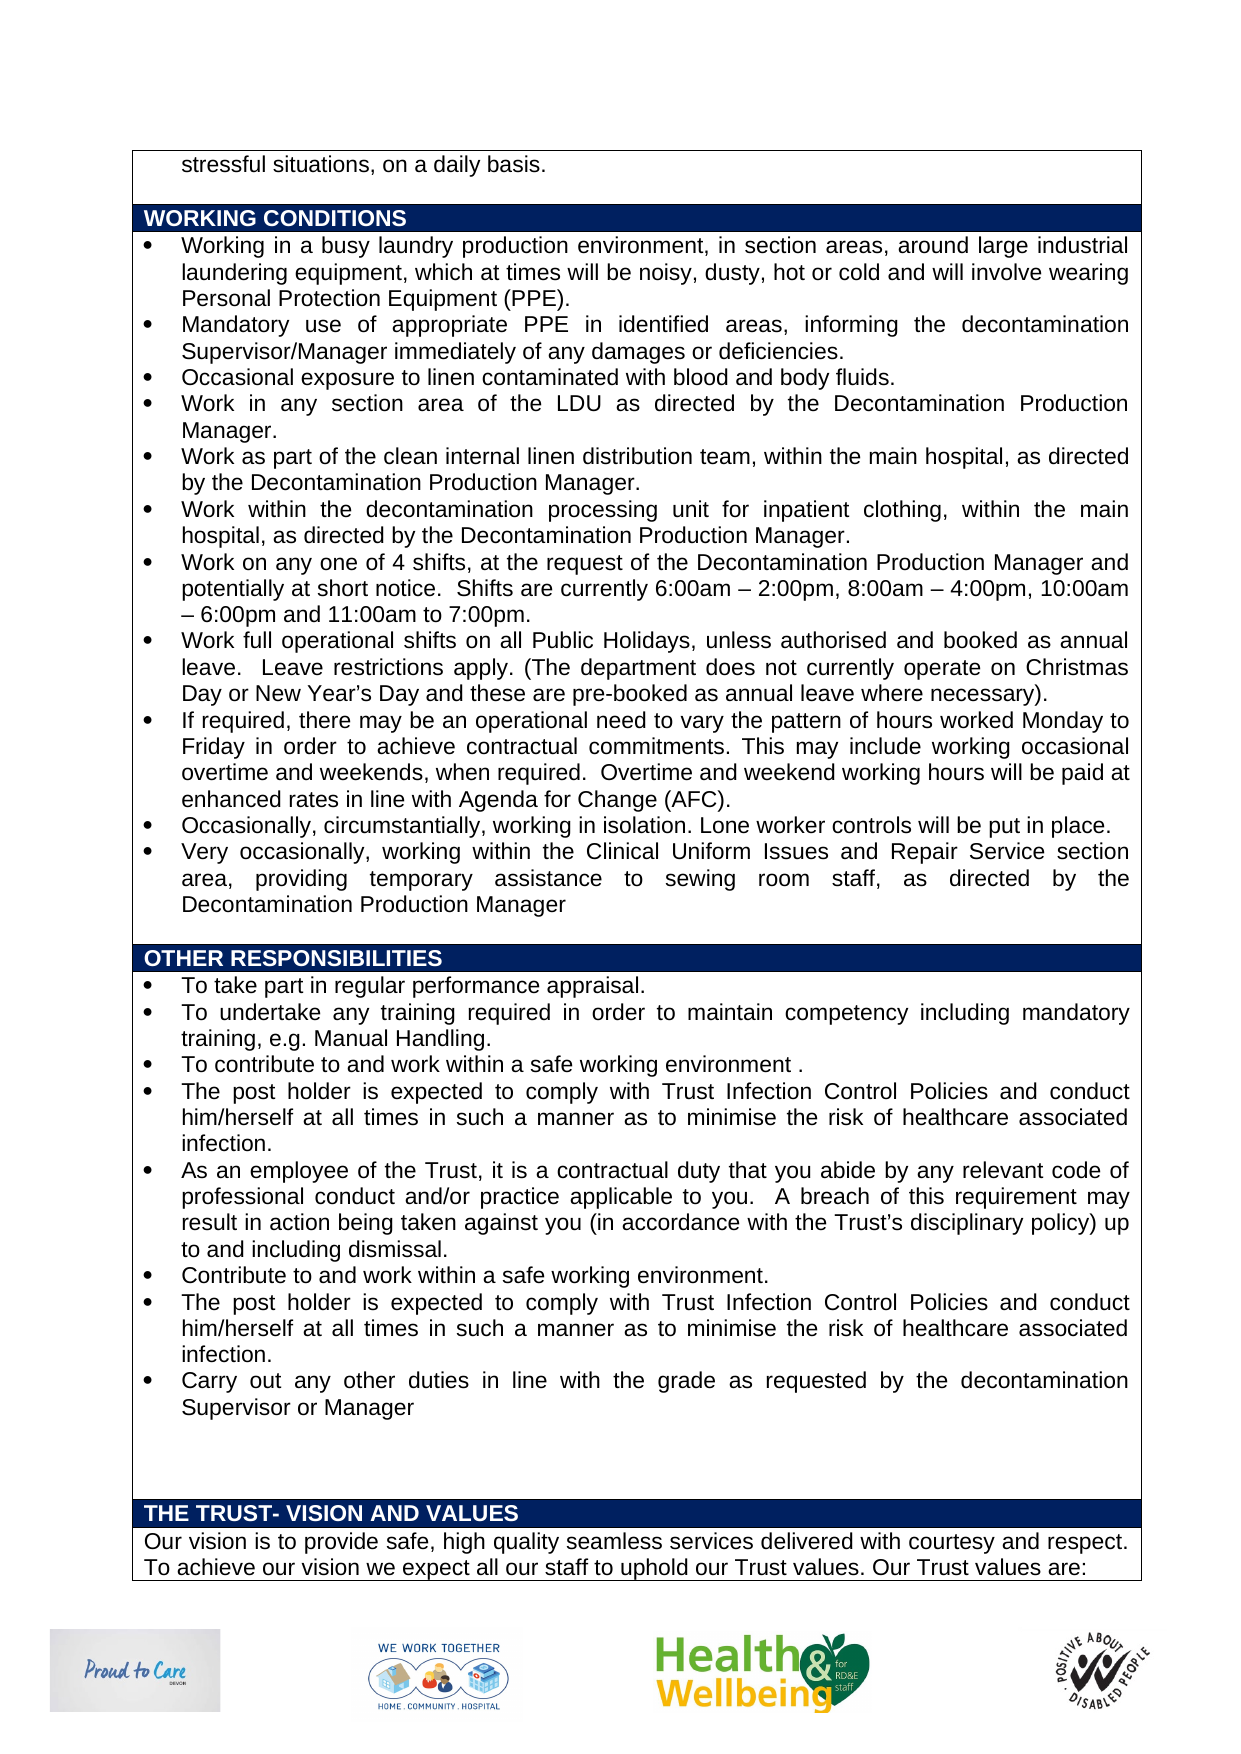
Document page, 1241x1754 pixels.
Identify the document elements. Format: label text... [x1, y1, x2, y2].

picture [1016, 1627, 1167, 1712]
table_cell To take part in regular performance appraisal. To undertake any training required in order to maintain competency including mandatory training, e.g. Manual Handling. To contribute to and work within a safe working environment . The post holder is expected to comply with Trust Infection Control Policies and conduct him/herself at all times in such a manner as to minimise the risk of healthcare associated infection. As an employee of the Trust, it is a contractual duty that you abide by any relevant code of professional conduct and/or practice applicable to you. A breach of this requirement may result in action being taken against you (in accordance with the Trust’s disciplinary policy) up to and including dismissal. Contribute to and work within a safe working environment. The post holder is expected to comply with Trust Infection Control Policies and conduct him/herself at all times in such a manner as to minimise the risk of healthcare associated infection. Carry out any other duties in line with the grade as requested by the decontamination Supervisor or Manager [133, 972, 1141, 1499]
table_cell OTHER RESPONSIBILITIES [133, 945, 1141, 971]
table_cell THE TRUST- VISION AND VALUES [133, 1500, 1141, 1527]
picture [350, 1627, 523, 1721]
table_cell WORKING CONDITIONS [133, 205, 1141, 231]
table_cell Working in a busy laundry production environment, in section areas, around large industrial laundering equipment, which at times will be noisy, dusty, hot or cold and will involve wearing Personal Protection Equipment (PPE). Mandatory use of appropriate PPE in identified areas, informing the decontamination Supervisor/Manager immediately of any damages or deficiencies. Occasional exposure to linen contaminated with blood and body fluids. Work in any section area of the LDU as directed by the Decontamination Production Manager. Work as part of the clean internal linen distribution team, within the main hospital, as directed by the Decontamination Production Manager. Work within the decontamination processing unit for inpatient clothing, within the main hospital, as directed by the Decontamination Production Manager. Work on any one of 4 shifts, at the request of the Decontamination Production Manager and potentially at short notice. Shifts are currently 6:00am – 2:00pm, 8:00am – 4:00pm, 10:00am – 6:00pm and 11:00am to 7:00pm. Work full operational shifts on all Public Holidays, unless authorised and booked as annual leave. Leave restrictions apply. (The department does not currently operate on Christmas Day or New Year’s Day and these are pre-booked as annual leave where necessary). If required, there may be an operational need to vary the pattern of hours worked Monday to Friday in order to achieve contractual commitments. This may include working occasional overtime and weekends, when required. Overtime and weekend working hours will be paid at enhanced rates in line with Agenda for Change (AFC). Occasionally, circumstantially, working in isolation. Lone worker controls will be put in place. Very occasionally, working within the Clinical Uniform Issues and Repair Service section area, providing temporary assistance to sewing room staff, as directed by the Decontamination Production Manager [133, 232, 1141, 944]
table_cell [133, 1528, 1141, 1580]
picture [48, 1629, 221, 1711]
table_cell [133, 151, 1141, 204]
